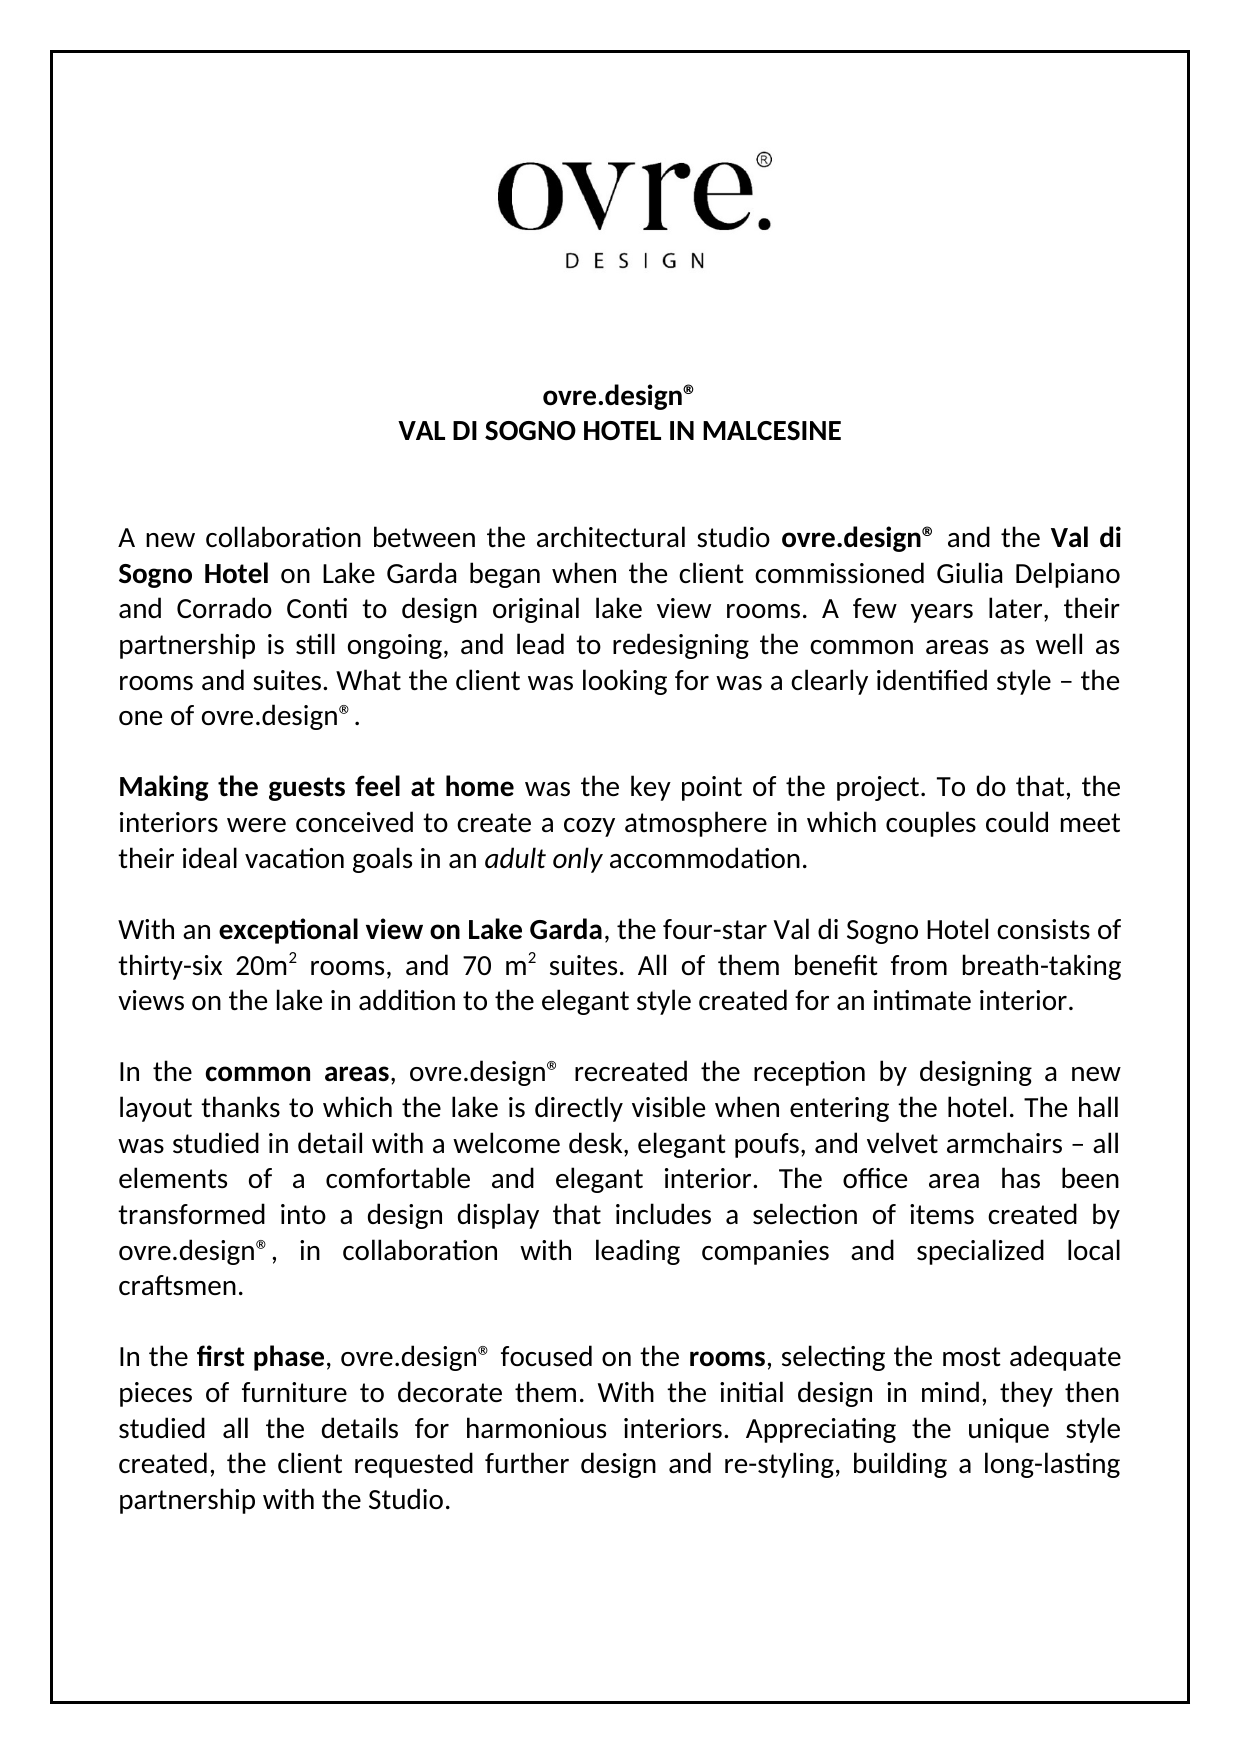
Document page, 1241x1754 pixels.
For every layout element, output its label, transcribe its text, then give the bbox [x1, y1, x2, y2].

picture [490, 147, 775, 307]
text Making the guests feel at home was the key point of the project. To do that, the interiors were conceived to create a cozy atmosphere in which couples could meet their ideal vacation goals in an adult only accommodation. [118, 768, 1122, 875]
text In the first phase, ovre.design® focused on the rooms, selecting the most adequate pieces of furniture to decorate them. With the initial design in mind, they then studied all the details for harmonious interiors. Appreciating the unique style created, the client requested further design and re-styling, building a long-lasting partnership with the Studio. [118, 1338, 1122, 1517]
text In the common areas, ovre.design® recreated the reception by designing a new layout thanks to which the lake is directly visible when entering the hotel. The hall was studied in detail with a welcome desk, elegant poufs, and velvet armchairs – all elements of a comfortable and elegant interior. The office area has been transformed into a design display that includes a selection of items created by ovre.design®, in collaboration with leading companies and specialized local craftsmen. [118, 1053, 1122, 1303]
text VAL DI SOGNO HOTEL IN MALCESINE [118, 412, 1122, 448]
text With an exceptional view on Lake Garda, the four-star Val di Sogno Hotel consists of thirty-six 20m2 rooms, and 70 m2 suites. All of them benefit from breath-taking views on the lake in addition to the elegant style created for an intimate interior. [118, 911, 1122, 1018]
text ovre.design® [118, 377, 1122, 412]
text A new collaboration between the architectural studio ovre.design® and the Val di Sogno Hotel on Lake Garda began when the client commissioned Giulia Delpiano and Corrado Conti to design original lake view rooms. A few years later, their partnership is still ongoing, and lead to redesigning the common areas as well as rooms and suites. What the client was looking for was a clearly identified style – the one of ovre.design®. [118, 519, 1122, 733]
